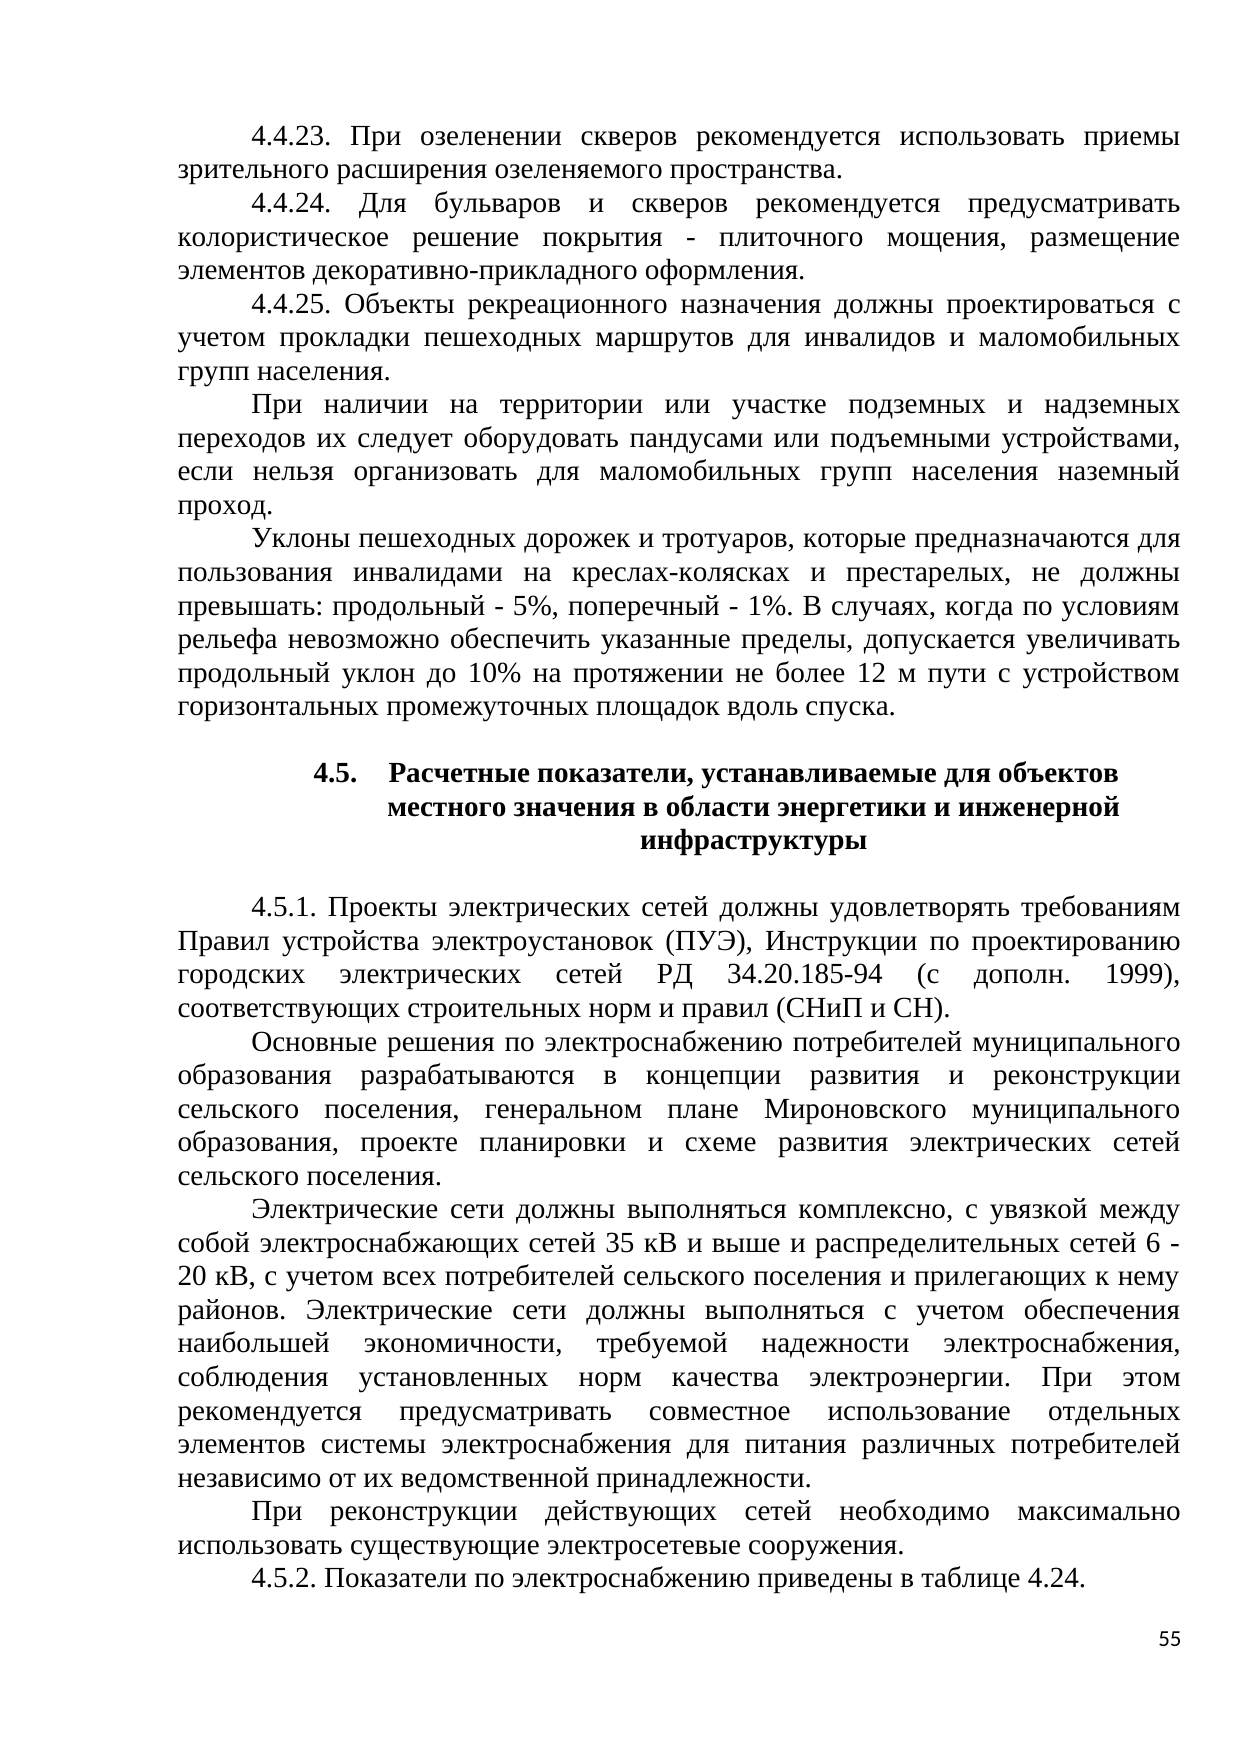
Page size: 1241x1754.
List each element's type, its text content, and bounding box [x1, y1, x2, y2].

text Уклоны пешеходных дорожек и тротуаров, которые предназначаются для пользования инвалидами на креслах-колясках и престарелых, не должны превышать: продольный - 5%, поперечный - 1%. В случаях, когда по условиям рельефа невозможно обеспечить указанные пределы, допускается увеличивать продольный уклон до 10% на протяжении не более 12 м пути с устройством горизонтальных промежуточных площадок вдоль спуска. [177, 521, 1181, 722]
text 4.4.24. Для бульваров и скверов рекомендуется предусматривать колористическое решение покрытия - плиточного мощения, размещение элементов декоративно-прикладного оформления. [177, 185, 1181, 286]
text При реконструкции действующих сетей необходимо максимально использовать существующие электросетевые сооружения. [177, 1493, 1181, 1560]
text 4.5.1. Проекты электрических сетей должны удовлетворять требованиям Правил устройства электроустановок (ПУЭ), Инструкции по проектированию городских электрических сетей РД 34.20.185-94 (с дополн. 1999), соответствующих строительных норм и правил (СНиП и СН). [177, 889, 1181, 1024]
text Основные решения по электроснабжению потребителей муниципального образования разрабатываются в концепции развития и реконструкции сельского поселения, генеральном плане Мироновского муниципального образования, проекте планировки и схеме развития электрических сетей сельского поселения. [177, 1024, 1181, 1191]
text Электрические сети должны выполняться комплексно, с увязкой между собой электроснабжающих сетей 35 кВ и выше и распределительных сетей 6 - 20 кВ, с учетом всех потребителей сельского поселения и прилегающих к нему районов. Электрические сети должны выполняться с учетом обеспечения наибольшей экономичности, требуемой надежности электроснабжения, соблюдения установленных норм качества электроэнергии. При этом рекомендуется предусматривать совместное использование отдельных элементов системы электроснабжения для питания различных потребителей независимо от их ведомственной принадлежности. [177, 1191, 1181, 1493]
text 4.4.23. При озеленении скверов рекомендуется использовать приемы зрительного расширения озеленяемого пространства. [177, 118, 1181, 185]
text При наличии на территории или участке подземных и надземных переходов их следует оборудовать пандусами или подъемными устройствами, если нельзя организовать для маломобильных групп населения наземный проход. [177, 386, 1181, 521]
list Расчетные показатели, устанавливаемые для объектов местного значения в области энергетики и инженерной инфраструктуры [251, 755, 1181, 856]
text 4.5.2. Показатели по электроснабжению приведены в таблице 4.24. [177, 1560, 1181, 1594]
text 4.4.25. Объекты рекреационного назначения должны проектироваться с учетом прокладки пешеходных маршрутов для инвалидов и маломобильных групп населения. [177, 286, 1181, 386]
